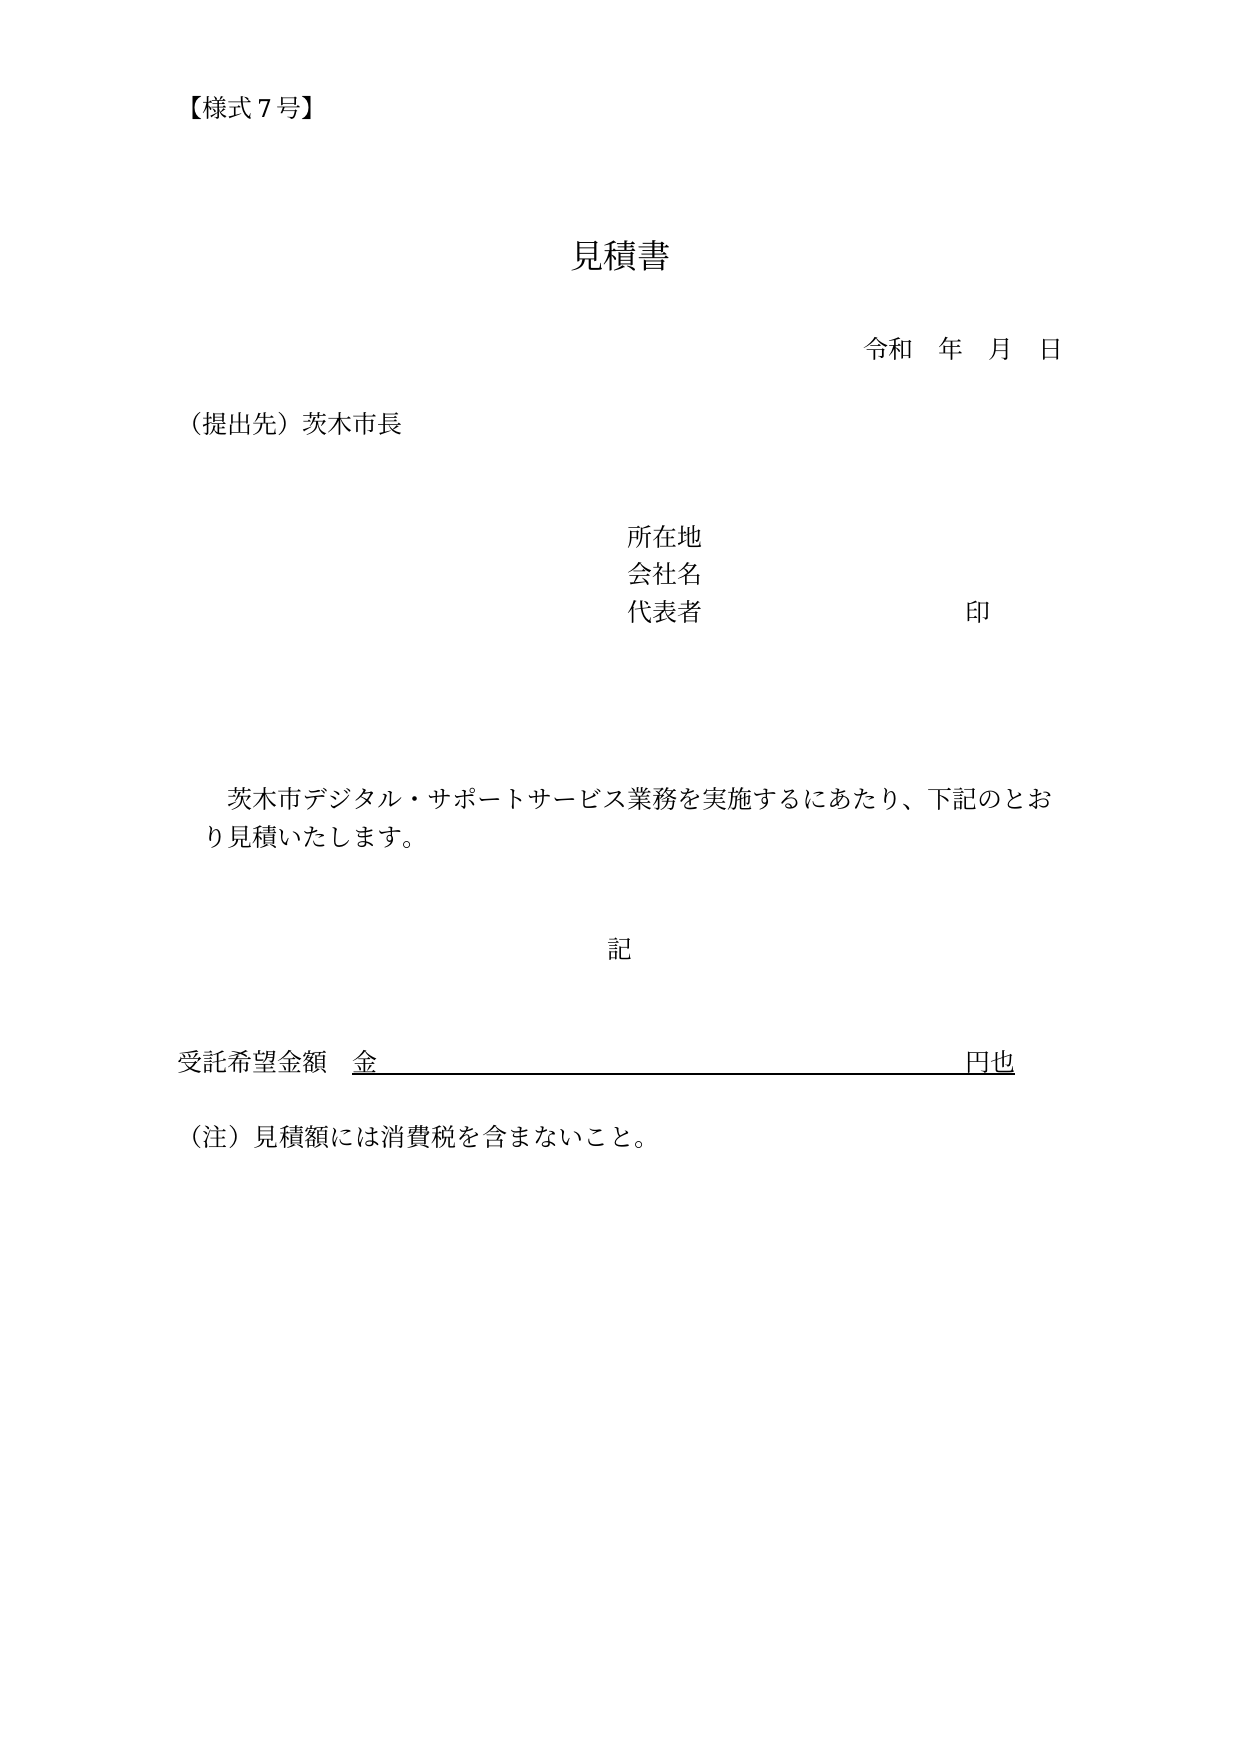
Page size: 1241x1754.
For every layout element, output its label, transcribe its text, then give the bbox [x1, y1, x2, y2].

text （提出先）茨木市長 [177, 404, 1063, 442]
text 会社名 [177, 554, 1063, 592]
text 記 [177, 929, 1063, 967]
text （注）見積額には消費税を含まないこと。 [177, 1117, 1063, 1154]
text 受託希望金額 金 円也 [177, 1042, 1063, 1079]
text 令和 年 月 日 [177, 329, 1063, 367]
text 見積書 [177, 217, 1063, 292]
text 代表者 印 [177, 592, 1063, 629]
text 茨木市デジタル・サポートサービス業務を実施するにあたり、下記のとおり見積いたします。 [202, 779, 1063, 854]
text 所在地 [177, 517, 1063, 554]
